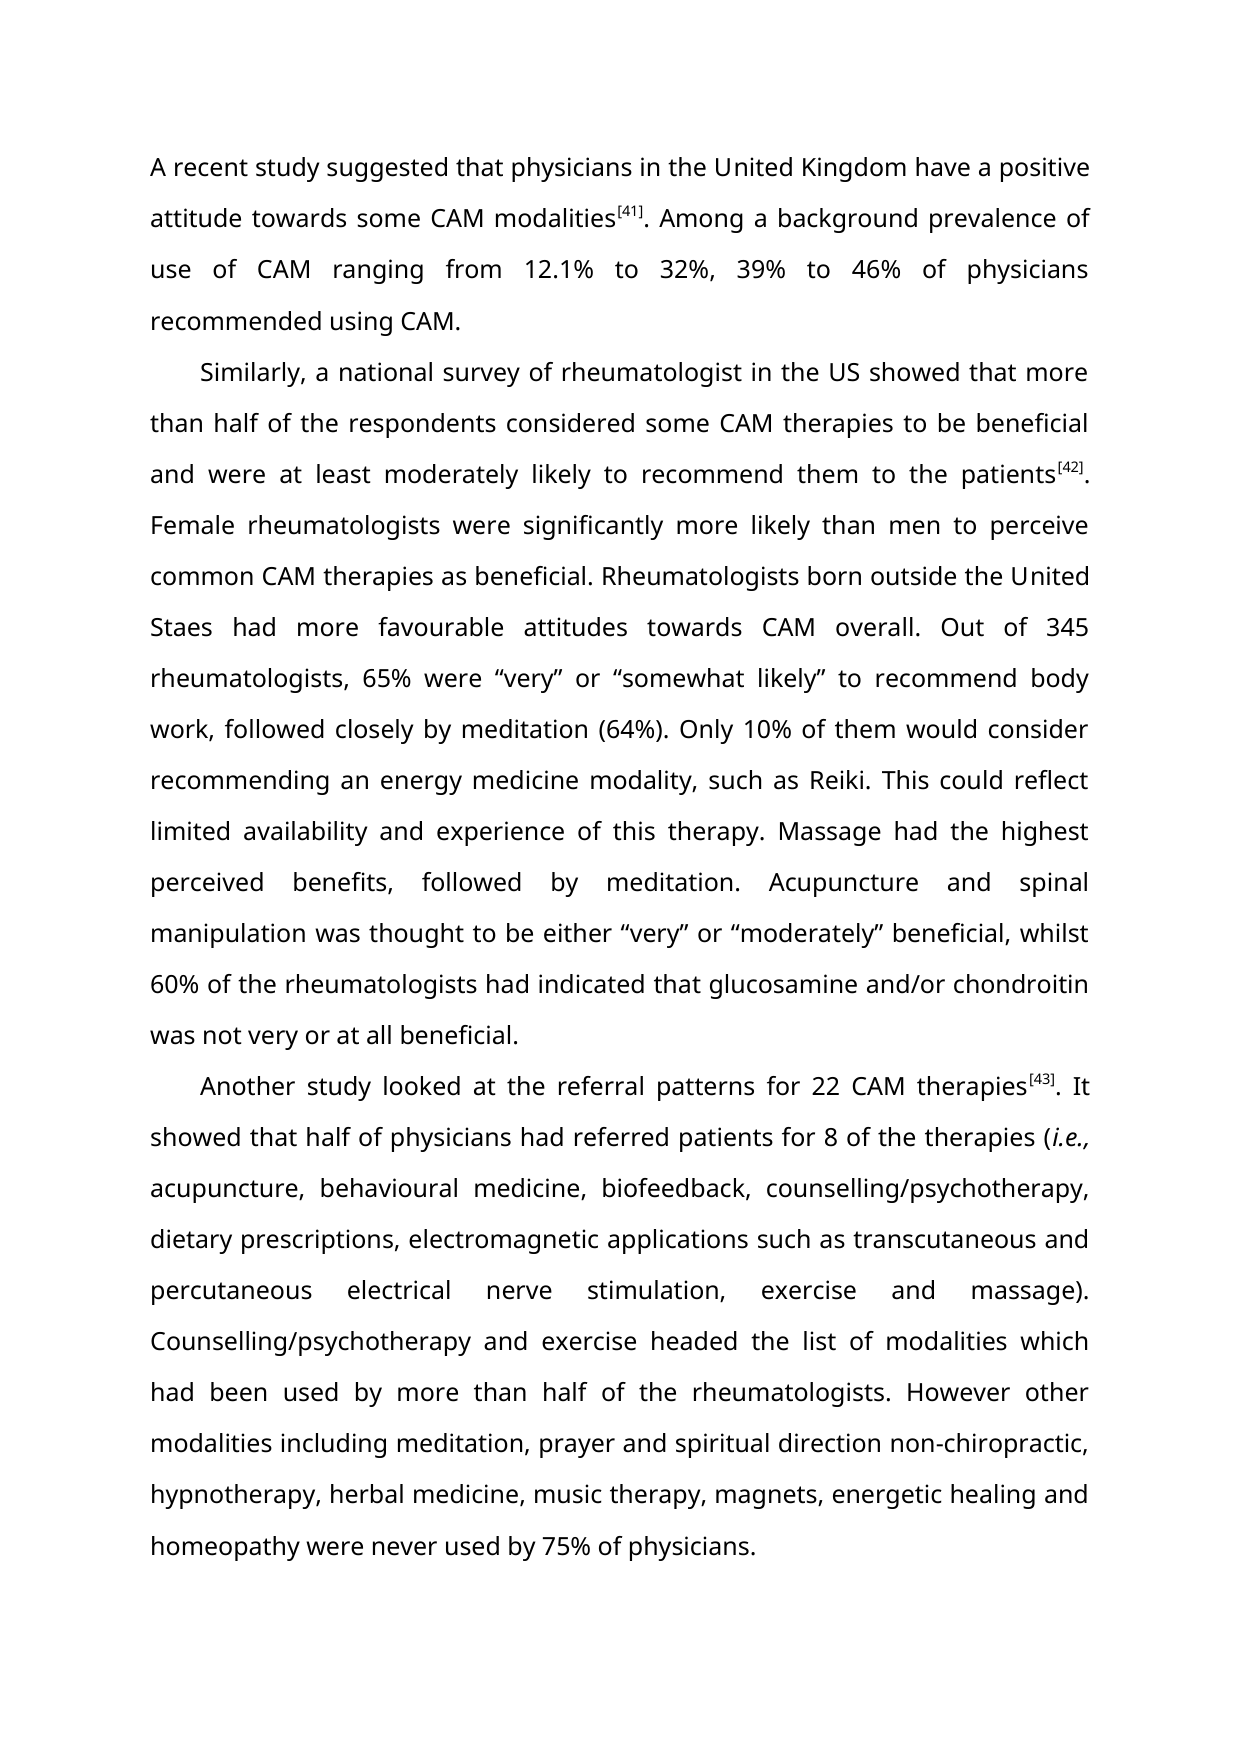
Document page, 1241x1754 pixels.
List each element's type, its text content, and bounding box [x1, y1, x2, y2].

text A recent study suggested that physicians in the United Kingdom have a positive attitude towards some CAM modalities[41]. Among a background prevalence of use of CAM ranging from 12.1% to 32%, 39% to 46% of physicians recommended using CAM. [150, 150, 1090, 337]
text Similarly, a national survey of rheumatologist in the US showed that more than half of the respondents considered some CAM therapies to be beneficial and were at least moderately likely to recommend them to the patients[42]. Female rheumatologists were significantly more likely than men to perceive common CAM therapies as beneficial. Rheumatologists born outside the United Staes had more favourable attitudes towards CAM overall. Out of 345 rheumatologists, 65% were “very” or “somewhat likely” to recommend body work, followed closely by meditation (64%). Only 10% of them would consider recommending an energy medicine modality, such as Reiki. This could reflect limited availability and experience of this therapy. Massage had the highest perceived benefits, followed by meditation. Acupuncture and spinal manipulation was thought to be either “very” or “moderately” beneficial, whilst 60% of the rheumatologists had indicated that glucosamine and/or chondroitin was not very or at all beneficial. [150, 354, 1090, 1052]
text Another study looked at the referral patterns for 22 CAM therapies[43]. It showed that half of physicians had referred patients for 8 of the therapies (i.e., acupuncture, behavioural medicine, biofeedback, counselling/psychotherapy, dietary prescriptions, electromagnetic applications such as transcutaneous and percutaneous electrical nerve stimulation, exercise and massage). Counselling/psychotherapy and exercise headed the list of modalities which had been used by more than half of the rheumatologists. However other modalities including meditation, prayer and spiritual direction non-chiropractic, hypnotherapy, herbal medicine, music therapy, magnets, energetic healing and homeopathy were never used by 75% of physicians. [150, 1069, 1090, 1562]
